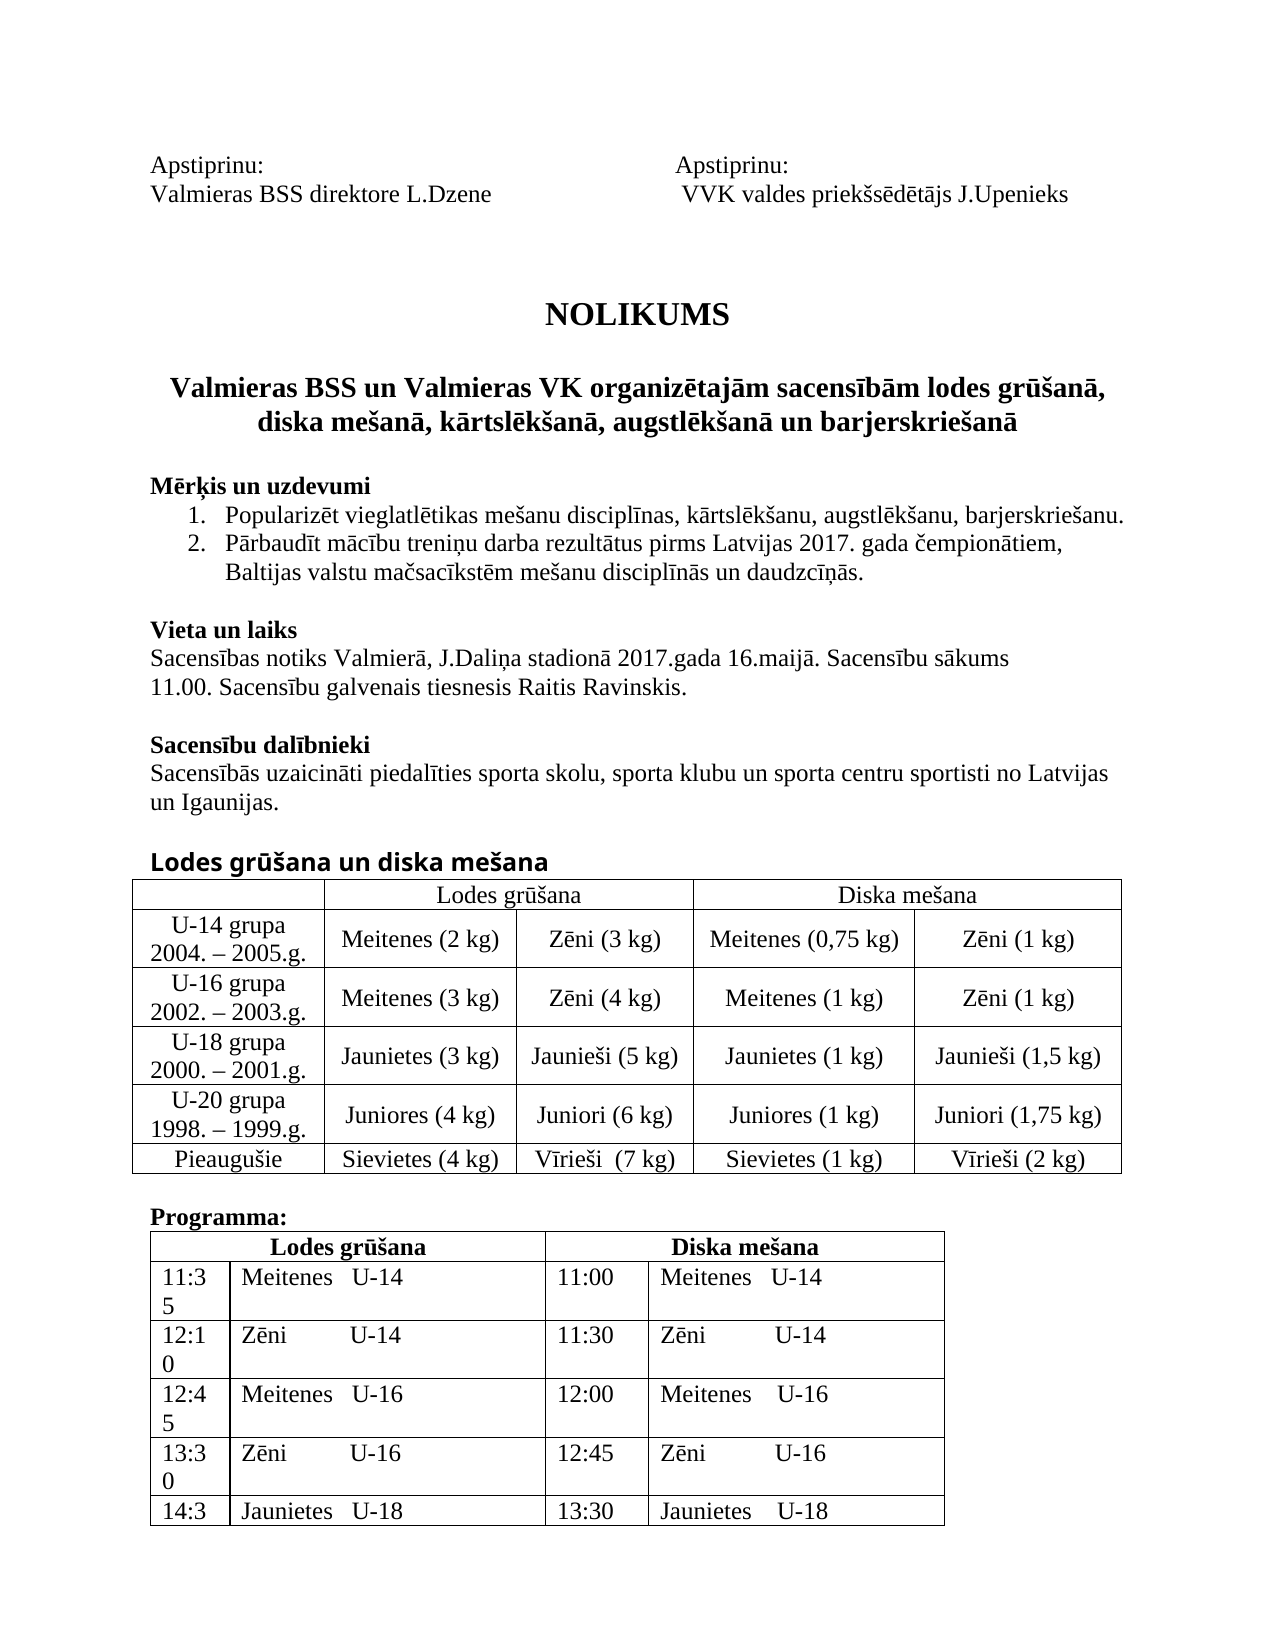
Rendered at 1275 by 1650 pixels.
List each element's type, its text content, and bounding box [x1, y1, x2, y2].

table_cell Zēni (1 kg) [915, 910, 1121, 967]
table_cell 12:10 [151, 1321, 229, 1378]
table_header Lodes grūšana [151, 1232, 545, 1261]
text Valmieras BSS direktore L.Dzene VVK valdes priekšsēdētājs J.Upenieks [150, 179, 1125, 207]
table_cell Vīrieši (2 kg) [915, 1144, 1121, 1173]
table_cell Jaunietes (3 kg) [325, 1027, 516, 1084]
table_cell 11:30 [546, 1321, 648, 1378]
text Vieta un laiks [150, 615, 1125, 643]
table_cell Juniores (1 kg) [694, 1085, 914, 1143]
text Apstiprinu: Apstiprinu: [150, 150, 1125, 179]
table_cell Zēni U-16 [231, 1438, 545, 1495]
list Pārbaudīt mācību treniņu darba rezultātus pirms Latvijas 2017. gada čempionātiem, Baltijas valstu mačsacīkstēm mešanu disciplīnās un daudzcīņās. [187, 528, 1125, 586]
table_cell 12:45 [151, 1379, 229, 1437]
table_header Diska mešana [694, 880, 1121, 909]
table_cell Zēni U-14 [649, 1321, 944, 1378]
table_cell 14:30 [151, 1496, 229, 1525]
table_header Diska mešana [546, 1232, 944, 1261]
text Programma: [150, 1202, 1125, 1231]
table_cell Jaunietes (1 kg) [694, 1027, 914, 1084]
table_header Lodes grūšana [325, 880, 693, 909]
table_cell 11:00 [546, 1262, 648, 1319]
table_cell Jaunietes U-18 [649, 1496, 944, 1525]
text NOLIKUMS [150, 294, 1125, 332]
table_cell Zēni (4 kg) [517, 968, 693, 1026]
table_cell Meitenes U-14 [649, 1262, 944, 1319]
table_cell Jaunieši (5 kg) [517, 1027, 693, 1084]
text Lodes grūšana un diska mešana [150, 845, 1125, 879]
table_cell Pieaugušie [133, 1144, 324, 1173]
table_cell Meitenes U-16 [231, 1379, 545, 1437]
text Sacensību dalībnieki [150, 730, 1125, 758]
text 11.00. Sacensību galvenais tiesnesis Raitis Ravinskis. [150, 672, 1125, 701]
list Popularizēt vieglatlētikas mešanu disciplīnas, kārtslēkšanu, augstlēkšanu, barjerskriešanu. [187, 500, 1125, 528]
table_cell Meitenes U-16 [649, 1379, 944, 1437]
table_cell U-14 grupa 2004. – 2005.g. [133, 910, 324, 967]
table_cell Zēni (1 kg) [915, 968, 1121, 1026]
table_cell Juniores (4 kg) [325, 1085, 516, 1143]
table_cell Meitenes (0,75 kg) [694, 910, 914, 967]
table_cell U-20 grupa 1998. – 1999.g. [133, 1085, 324, 1143]
table_header [133, 880, 324, 909]
table_cell 11:35 [151, 1262, 229, 1319]
table_cell 12:45 [546, 1438, 648, 1495]
table_cell Juniori (1,75 kg) [915, 1085, 1121, 1143]
table_cell U-16 grupa 2002. – 2003.g. [133, 968, 324, 1026]
table_cell Zēni U-16 [649, 1438, 944, 1495]
text Sacensības notiks Valmierā, J.Daliņa stadionā 2017.gada 16.maijā. Sacensību sākums [150, 643, 1125, 672]
table_cell 12:00 [546, 1379, 648, 1437]
text Sacensībās uzaicināti piedalīties sporta skolu, sporta klubu un sporta centru sportisti no Latvijas un Igaunijas. [150, 758, 1125, 816]
table_cell Sievietes (4 kg) [325, 1144, 516, 1173]
table_cell Jaunieši (1,5 kg) [915, 1027, 1121, 1084]
table_cell Sievietes (1 kg) [694, 1144, 914, 1173]
table_cell Meitenes U-14 [231, 1262, 545, 1319]
table_cell U-18 grupa 2000. – 2001.g. [133, 1027, 324, 1084]
table_cell Zēni U-14 [231, 1321, 545, 1378]
text Valmieras BSS un Valmieras VK organizētajām sacensībām lodes grūšanā, diska mešanā, kārtslēkšanā, augstlēkšanā un barjerskriešanā [150, 370, 1125, 437]
table_cell 13:30 [546, 1496, 648, 1525]
table_cell Meitenes (3 kg) [325, 968, 516, 1026]
text Mērķis un uzdevumi [150, 471, 1125, 500]
table_cell Meitenes (2 kg) [325, 910, 516, 967]
table_cell Zēni (3 kg) [517, 910, 693, 967]
table_cell Vīrieši (7 kg) [517, 1144, 693, 1173]
table_cell Meitenes (1 kg) [694, 968, 914, 1026]
table_cell Juniori (6 kg) [517, 1085, 693, 1143]
table_cell 13:30 [151, 1438, 229, 1495]
table_cell Jaunietes U-18 [231, 1496, 545, 1525]
